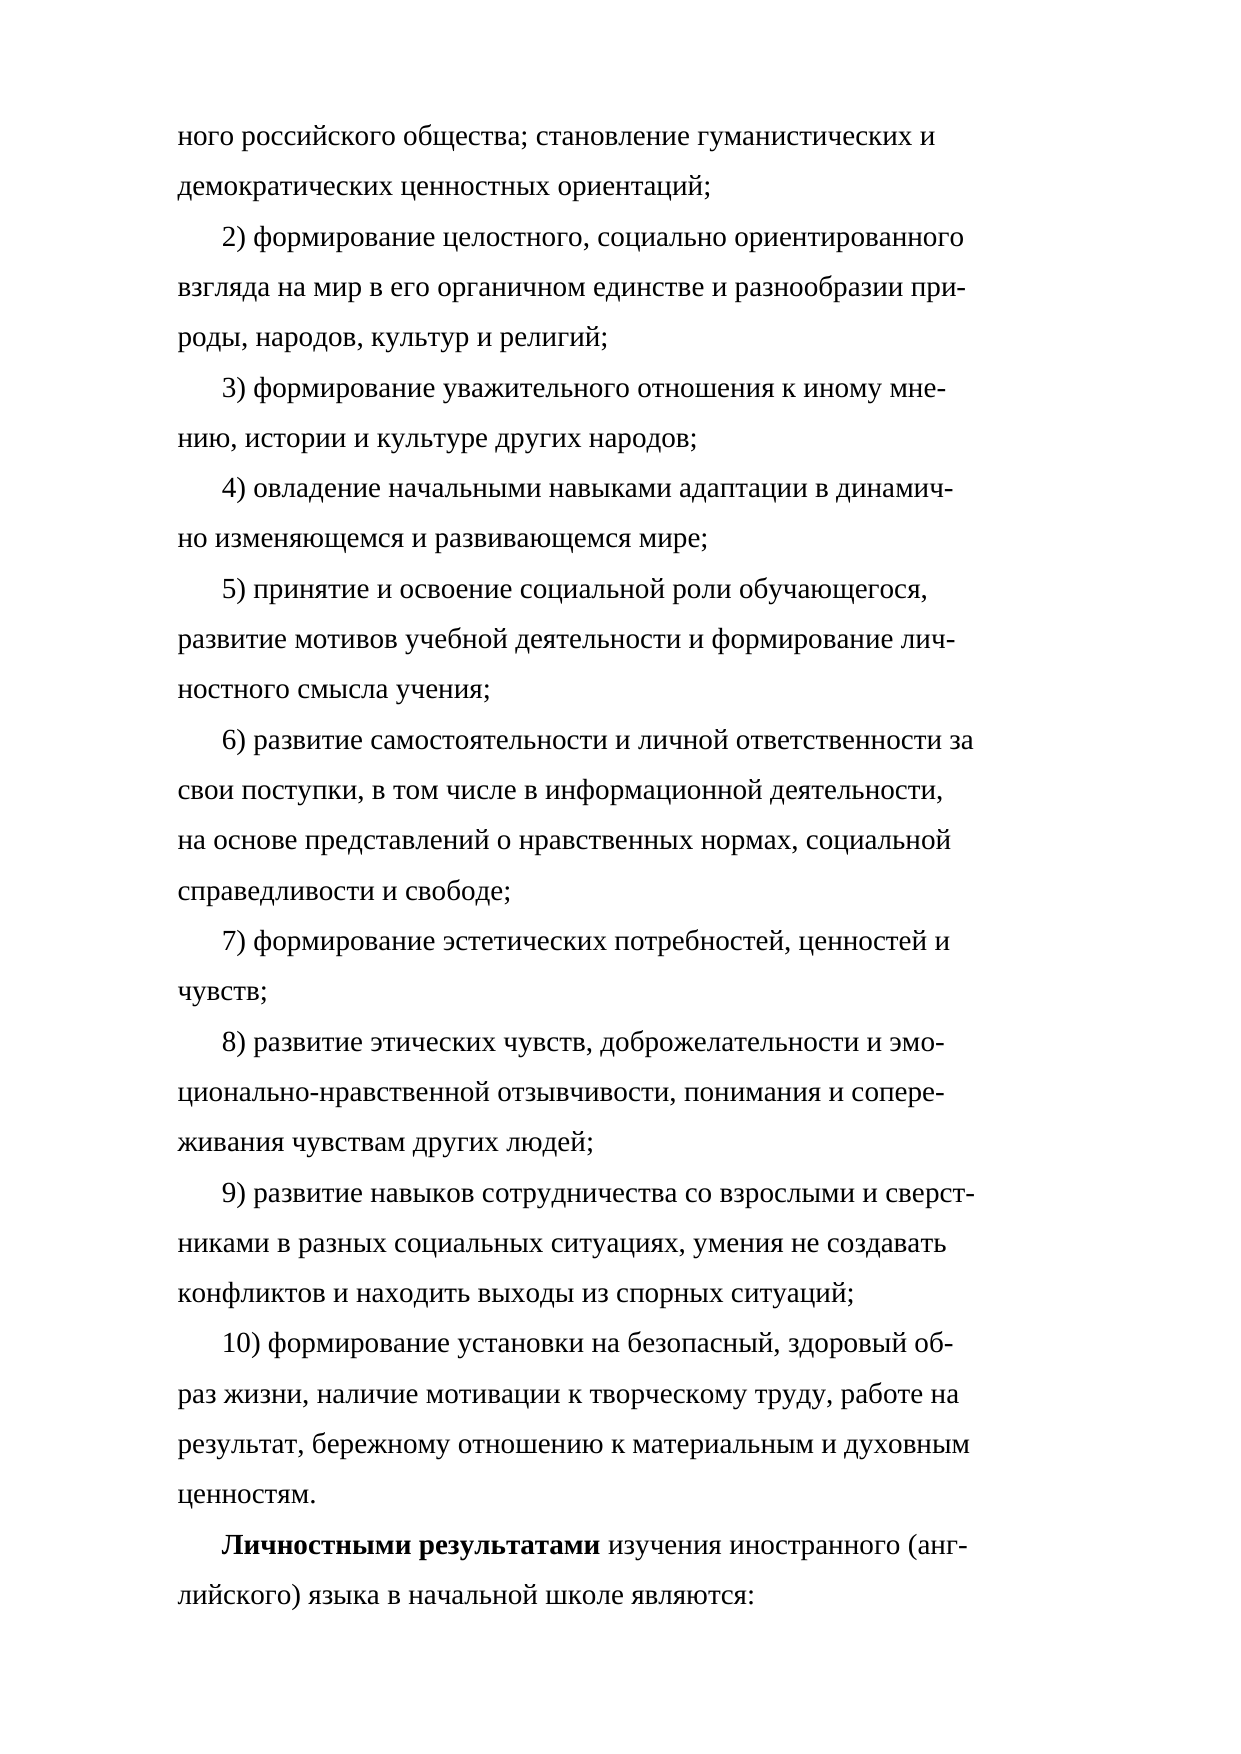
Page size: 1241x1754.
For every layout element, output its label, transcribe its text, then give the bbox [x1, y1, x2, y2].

text 7) формирование эстетических потребностей, ценностей и [177, 923, 1152, 957]
text результат, бережному отношению к материальным и духовным [177, 1426, 1152, 1460]
text никами в разных социальных ситуациях, умения не создавать [177, 1225, 1152, 1258]
text 4) овладение начальными навыками адаптации в динамич- [177, 470, 1152, 504]
text живания чувствам других людей; [177, 1124, 1152, 1158]
text 8) развитие этических чувств, доброжелательности и эмо- [177, 1024, 1152, 1057]
text ционально-нравственной отзывчивости, понимания и сопере- [177, 1074, 1152, 1108]
text 10) формирование установки на безопасный, здоровый об- [177, 1326, 1152, 1359]
text развитие мотивов учебной деятельности и формирование лич- [177, 621, 1152, 655]
text Личностными результатами изучения иностранного (анг- [177, 1527, 1152, 1560]
text 6) развитие самостоятельности и личной ответственности за [177, 722, 1152, 755]
text раз жизни, наличие мотивации к творческому труду, работе на [177, 1376, 1152, 1409]
text ностного смысла учения; [177, 672, 1152, 705]
text чувств; [177, 973, 1152, 1007]
text ценностям. [177, 1477, 1152, 1510]
text взгляда на мир в его органичном единстве и разнообразии при- [177, 269, 1152, 303]
text роды, народов, культур и религий; [177, 319, 1152, 353]
text 2) формирование целостного, социально ориентированного [177, 219, 1152, 252]
text лийского) языка в начальной школе являются: [177, 1577, 1152, 1611]
text 3) формирование уважительного отношения к иному мне- [177, 370, 1152, 403]
text ного российского общества; становление гуманистических и [177, 118, 1152, 152]
text 5) принятие и освоение социальной роли обучающегося, [177, 571, 1152, 604]
text конфликтов и находить выходы из спорных ситуаций; [177, 1275, 1152, 1309]
text справедливости и свободе; [177, 873, 1152, 906]
text нию, истории и культуре других народов; [177, 420, 1152, 453]
text 9) развитие навыков сотрудничества со взрослыми и сверст- [177, 1175, 1152, 1208]
text но изменяющемся и развивающемся мире; [177, 521, 1152, 554]
text на основе представлений о нравственных нормах, социальной [177, 822, 1152, 856]
text демократических ценностных ориентаций; [177, 168, 1152, 202]
text свои поступки, в том числе в информационной деятельности, [177, 772, 1152, 806]
